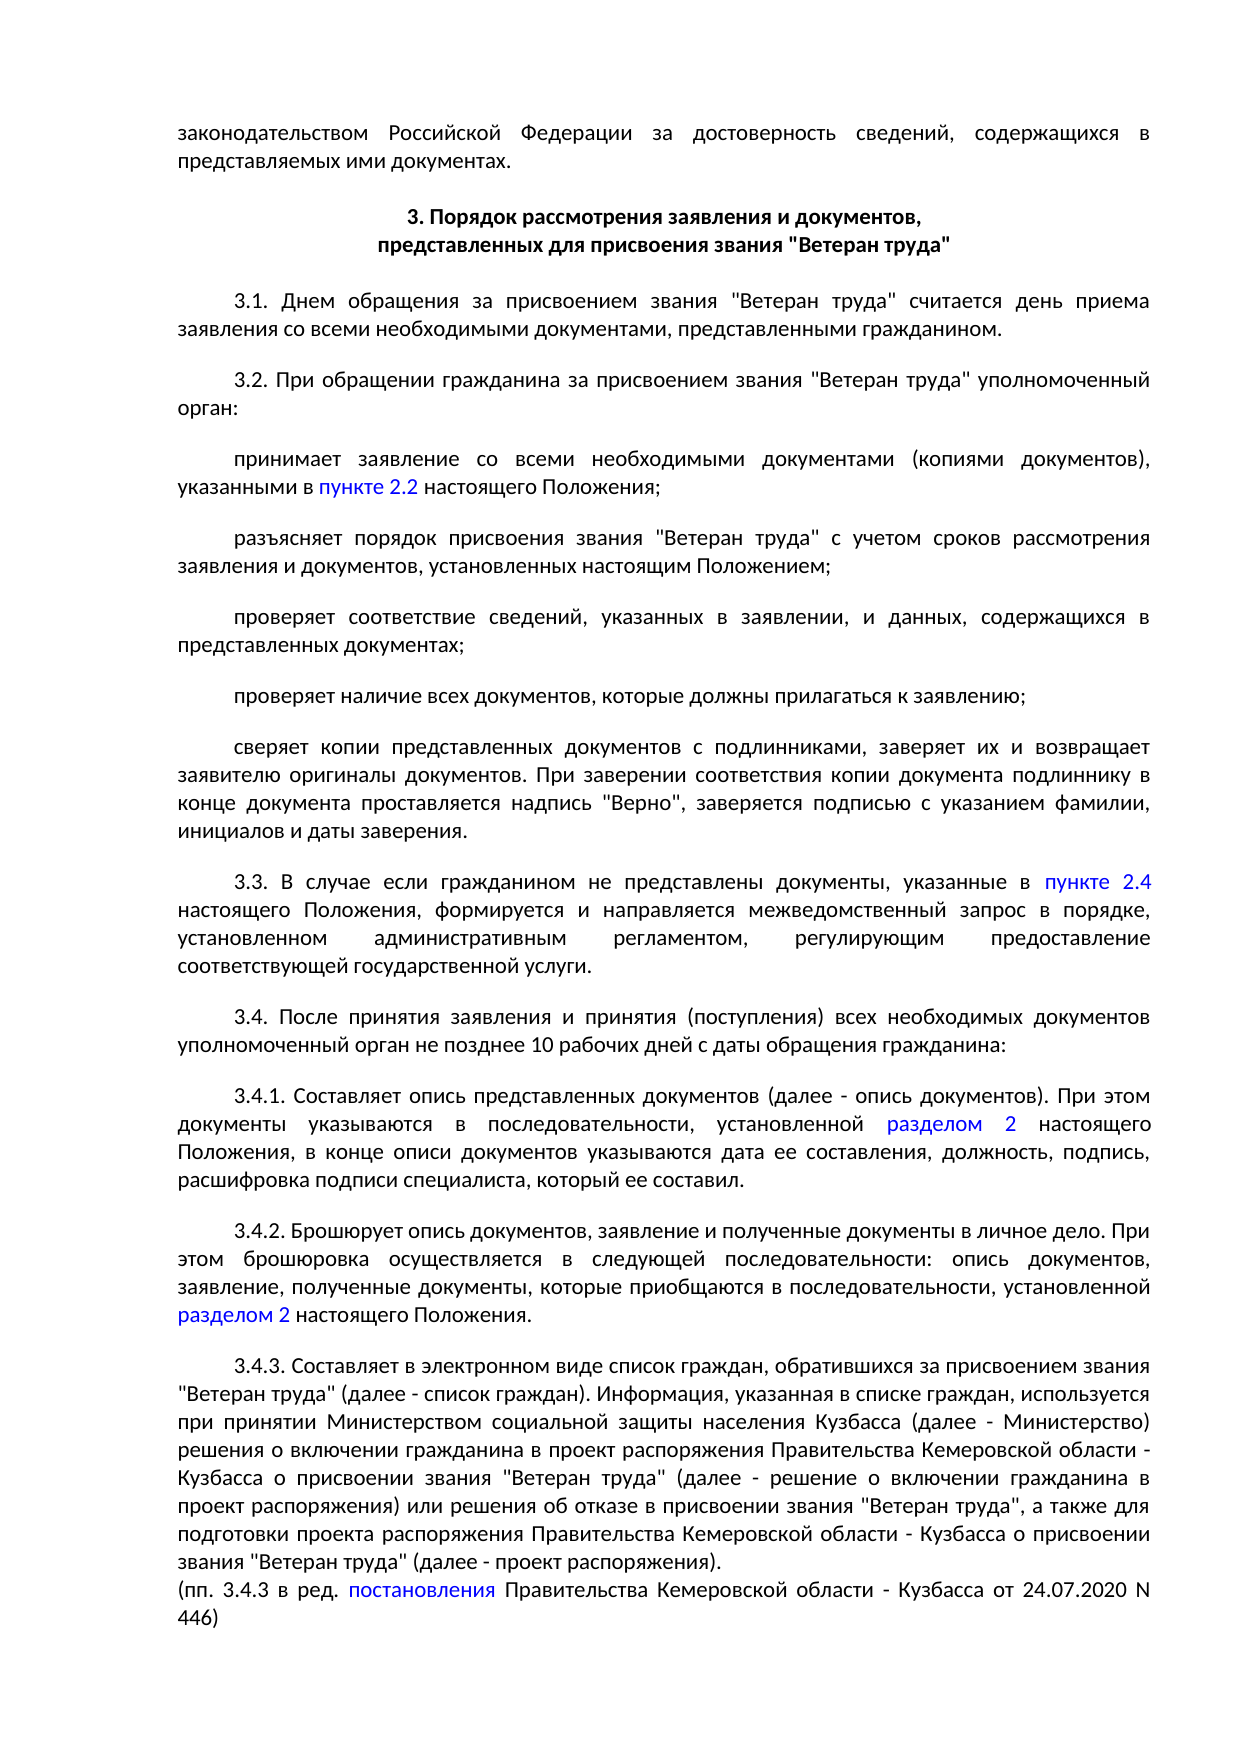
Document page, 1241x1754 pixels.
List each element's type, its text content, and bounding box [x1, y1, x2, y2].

text сверяет копии представленных документов с подлинниками, заверяет их и возвращает заявителю оригиналы документов. При заверении соответствия копии документа подлиннику в конце документа проставляется надпись "Верно", заверяется подписью с указанием фамилии, инициалов и даты заверения. [177, 732, 1152, 844]
text 3.4.1. Составляет опись представленных документов (далее - опись документов). При этом документы указываются в последовательности, установленной разделом 2 настоящего Положения, в конце описи документов указываются дата ее составления, должность, подпись, расшифровка подписи специалиста, который ее составил. [177, 1081, 1152, 1193]
text проверяет наличие всех документов, которые должны прилагаться к заявлению; [177, 681, 1152, 709]
text 3.4.3. Составляет в электронном виде список граждан, обратившихся за присвоением звания "Ветеран труда" (далее - список граждан). Информация, указанная в списке граждан, используется при принятии Министерством социальной защиты населения Кузбасса (далее - Министерство) решения о включении гражданина в проект распоряжения Правительства Кемеровской области - Кузбасса о присвоении звания "Ветеран труда" (далее - решение о включении гражданина в проект распоряжения) или решения об отказе в присвоении звания "Ветеран труда", а также для подготовки проекта распоряжения Правительства Кемеровской области - Кузбасса о присвоении звания "Ветеран труда" (далее - проект распоряжения). [177, 1351, 1152, 1575]
text принимает заявление со всеми необходимыми документами (копиями документов), указанными в пункте 2.2 настоящего Положения; [177, 444, 1152, 500]
text 3.1. Днем обращения за присвоением звания "Ветеран труда" считается день приема заявления со всеми необходимыми документами, представленными гражданином. [177, 286, 1152, 342]
text (пп. 3.4.3 в ред. постановления Правительства Кемеровской области - Кузбасса от 24.07.2020 N 446) [177, 1575, 1152, 1631]
text 3.4. После принятия заявления и принятия (поступления) всех необходимых документов уполномоченный орган не позднее 10 рабочих дней с даты обращения гражданина: [177, 1002, 1152, 1058]
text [177, 118, 1152, 174]
text проверяет соответствие сведений, указанных в заявлении, и данных, содержащихся в представленных документах; [177, 602, 1152, 658]
text 3.4.2. Брошюрует опись документов, заявление и полученные документы в личное дело. При этом брошюровка осуществляется в следующей последовательности: опись документов, заявление, полученные документы, которые приобщаются в последовательности, установленной разделом 2 настоящего Положения. [177, 1216, 1152, 1328]
title представленных для присвоения звания "Ветеран труда" [177, 230, 1152, 258]
text 3.2. При обращении гражданина за присвоением звания "Ветеран труда" уполномоченный орган: [177, 365, 1152, 421]
title 3. Порядок рассмотрения заявления и документов, [177, 202, 1152, 230]
text 3.3. В случае если гражданином не представлены документы, указанные в пункте 2.4 настоящего Положения, формируется и направляется межведомственный запрос в порядке, установленном административным регламентом, регулирующим предоставление соответствующей государственной услуги. [177, 867, 1152, 979]
text разъясняет порядок присвоения звания "Ветеран труда" с учетом сроков рассмотрения заявления и документов, установленных настоящим Положением; [177, 523, 1152, 579]
